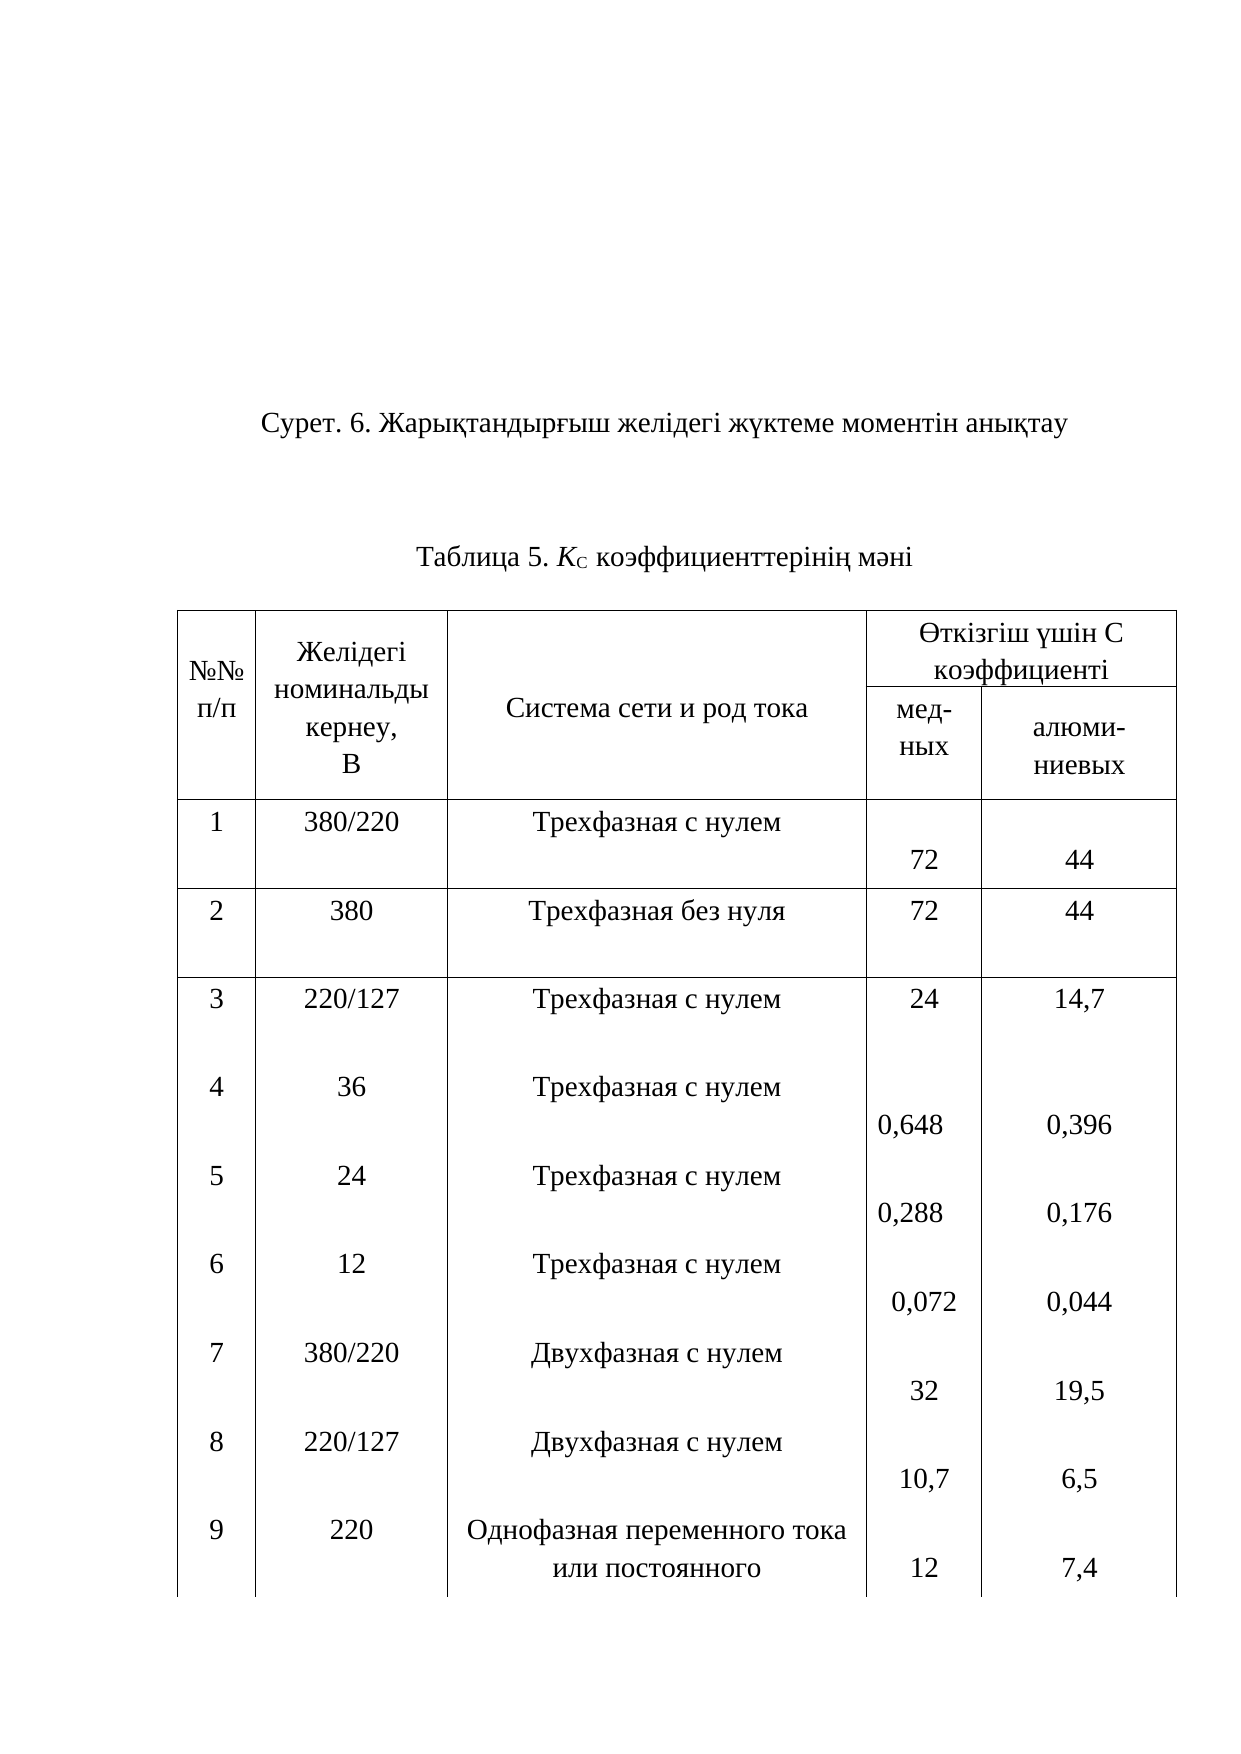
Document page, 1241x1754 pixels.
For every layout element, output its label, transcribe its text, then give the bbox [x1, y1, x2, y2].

table_cell 12 [256, 1243, 447, 1331]
table_cell 36 [256, 1065, 447, 1154]
table_cell 72 [867, 800, 981, 888]
table_cell 6 [178, 1243, 255, 1331]
table_cell Двухфазная с нулем [448, 1331, 866, 1420]
table_header Желідегі номинальды кернеу, В [256, 611, 447, 799]
table_cell 2 [178, 889, 255, 977]
table_cell 4 [178, 1065, 255, 1154]
table_cell 0,072 [867, 1243, 981, 1331]
table_cell 0,176 [982, 1154, 1176, 1243]
table_cell 8 [178, 1420, 255, 1508]
table_cell 10,7 [867, 1420, 981, 1508]
table_cell 9 [178, 1509, 255, 1597]
table_cell 3 [178, 978, 255, 1065]
table_cell 24 [256, 1154, 447, 1243]
table_cell 220 [256, 1509, 447, 1597]
table_cell 14,7 [982, 978, 1176, 1065]
table_cell 5 [178, 1154, 255, 1243]
table_cell Трехфазная с нулем [448, 800, 866, 888]
table_header Өткізгіш үшін С коэффициенті [867, 611, 1176, 686]
table_cell 380/220 [256, 1331, 447, 1420]
table_cell 0,648 [867, 1065, 981, 1154]
table_cell 380/220 [256, 800, 447, 888]
table_cell 0,288 [867, 1154, 981, 1243]
table_header Система сети и род тока [448, 611, 866, 799]
table_cell 7 [178, 1331, 255, 1420]
table_cell Трехфазная с нулем [448, 1243, 866, 1331]
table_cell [448, 1509, 866, 1597]
table_cell 44 [982, 889, 1176, 977]
table_cell 24 [867, 978, 981, 1065]
table_cell 0,396 [982, 1065, 1176, 1154]
table_cell 380 [256, 889, 447, 977]
table_cell Трехфазная с нулем [448, 1065, 866, 1154]
table_cell алюми-ниевых [982, 687, 1176, 799]
table_cell 220/127 [256, 1420, 447, 1508]
table_cell 220/127 [256, 978, 447, 1065]
table_cell 6,5 [982, 1420, 1176, 1508]
text Таблица 5. КС коэффициенттерінің мәні [177, 535, 1152, 572]
text Сурет. 6. Жарықтандырғыш желідегі жүктеме моментін анықтау [177, 401, 1152, 439]
table_cell 7,4 [982, 1509, 1176, 1597]
table_cell Трехфазная с нулем [448, 978, 866, 1065]
table_cell 12 [867, 1509, 981, 1597]
table_cell 44 [982, 800, 1176, 888]
table_cell 0,044 [982, 1243, 1176, 1331]
table_cell 1 [178, 800, 255, 888]
table_cell Трехфазная с нулем [448, 1154, 866, 1243]
table_cell Двухфазная с нулем [448, 1420, 866, 1508]
table_cell мед-ных [867, 687, 981, 799]
table_cell Трехфазная без нуля [448, 889, 866, 977]
table_cell 19,5 [982, 1331, 1176, 1420]
table_cell 32 [867, 1331, 981, 1420]
table_header №№ п/п [178, 611, 255, 799]
table_cell 72 [867, 889, 981, 977]
